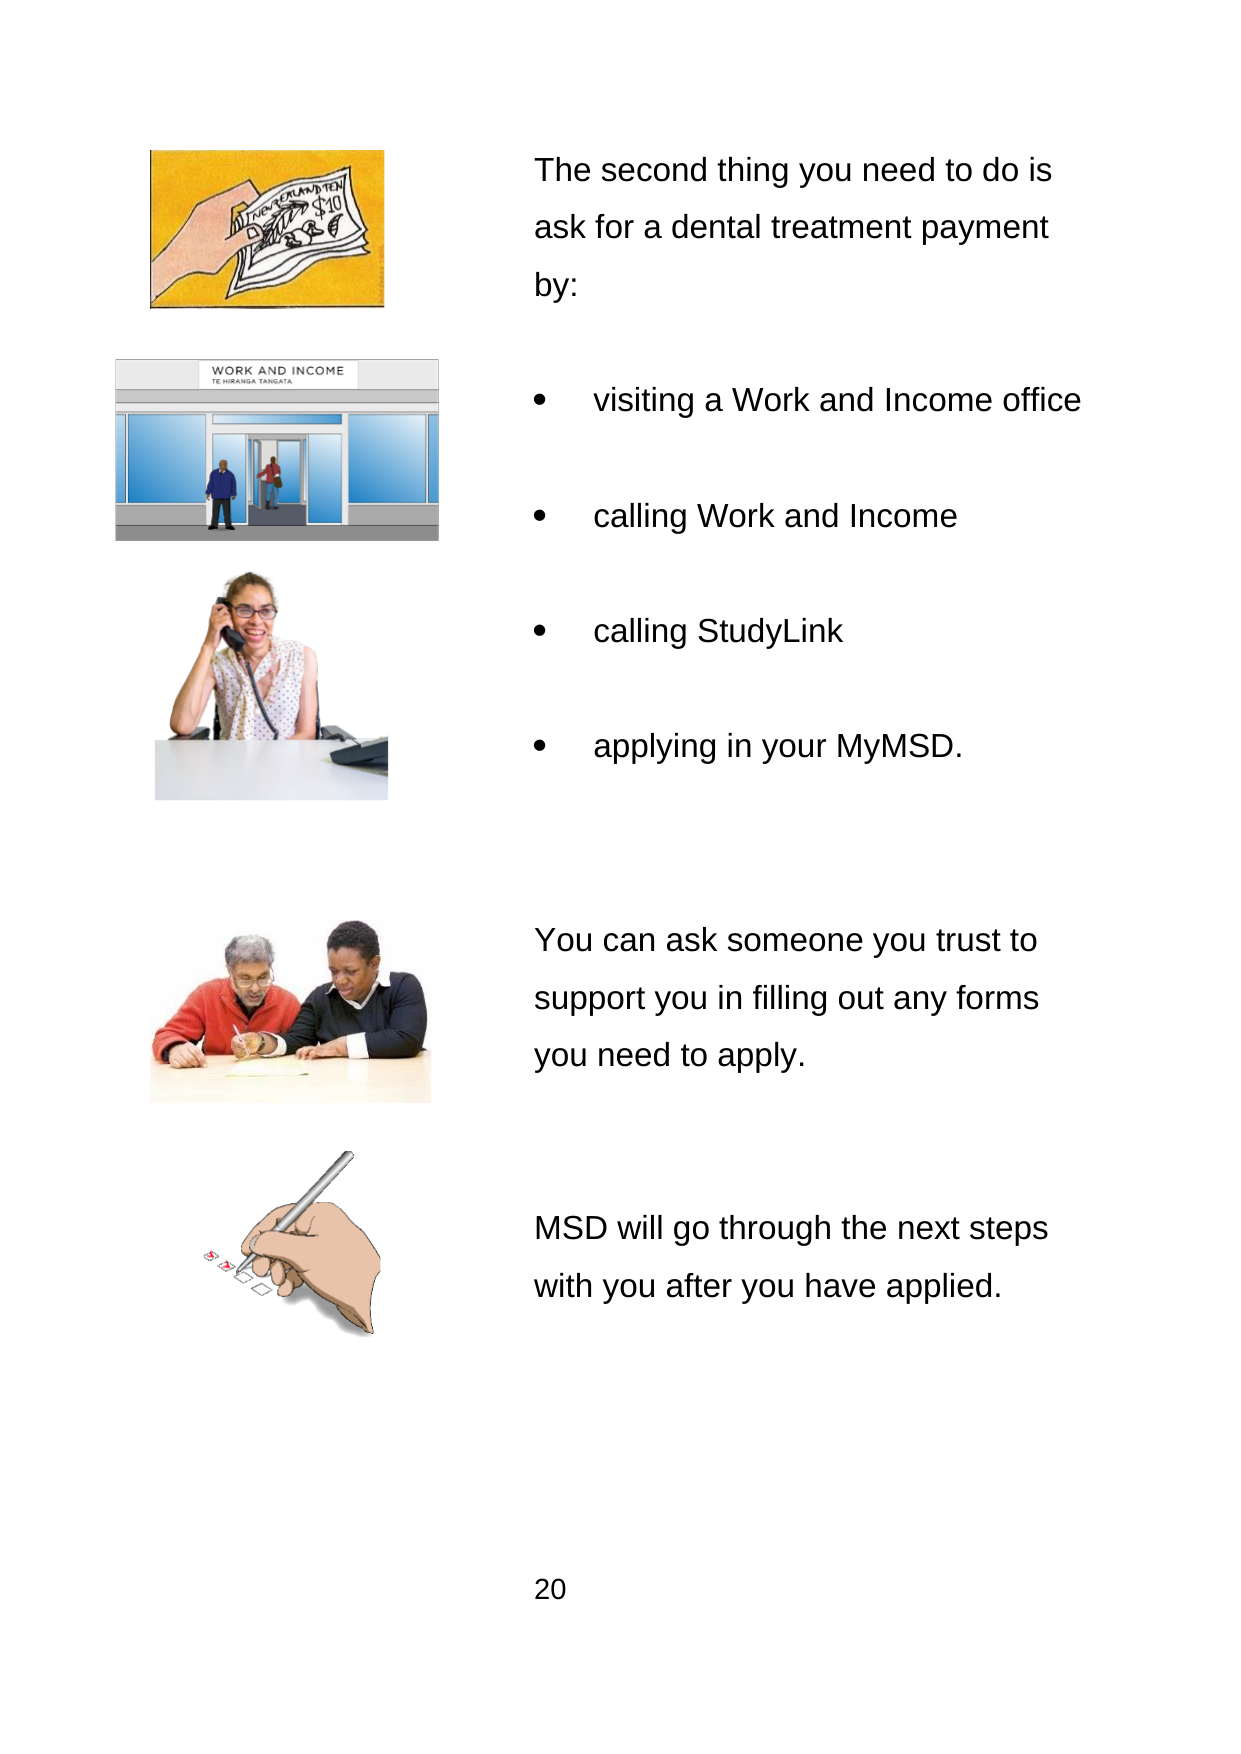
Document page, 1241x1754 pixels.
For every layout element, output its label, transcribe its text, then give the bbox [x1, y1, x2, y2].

list calling StudyLink [534, 611, 1090, 649]
picture [110, 354, 443, 549]
list applying in your MyMSD. [534, 726, 1090, 765]
text The second thing you need to do is ask for a dental treatment payment by: [534, 150, 1090, 304]
picture [202, 1151, 381, 1335]
list visiting a Work and Income office [534, 380, 1090, 477]
text MSD will go through the next steps with you after you have applied. [534, 1208, 1090, 1304]
picture [150, 920, 432, 1103]
text You can ask someone you trust to support you in filling out any forms you need to apply. [534, 920, 1090, 1074]
picture [150, 150, 385, 309]
list calling Work and Income [534, 496, 1090, 592]
picture [150, 562, 393, 805]
